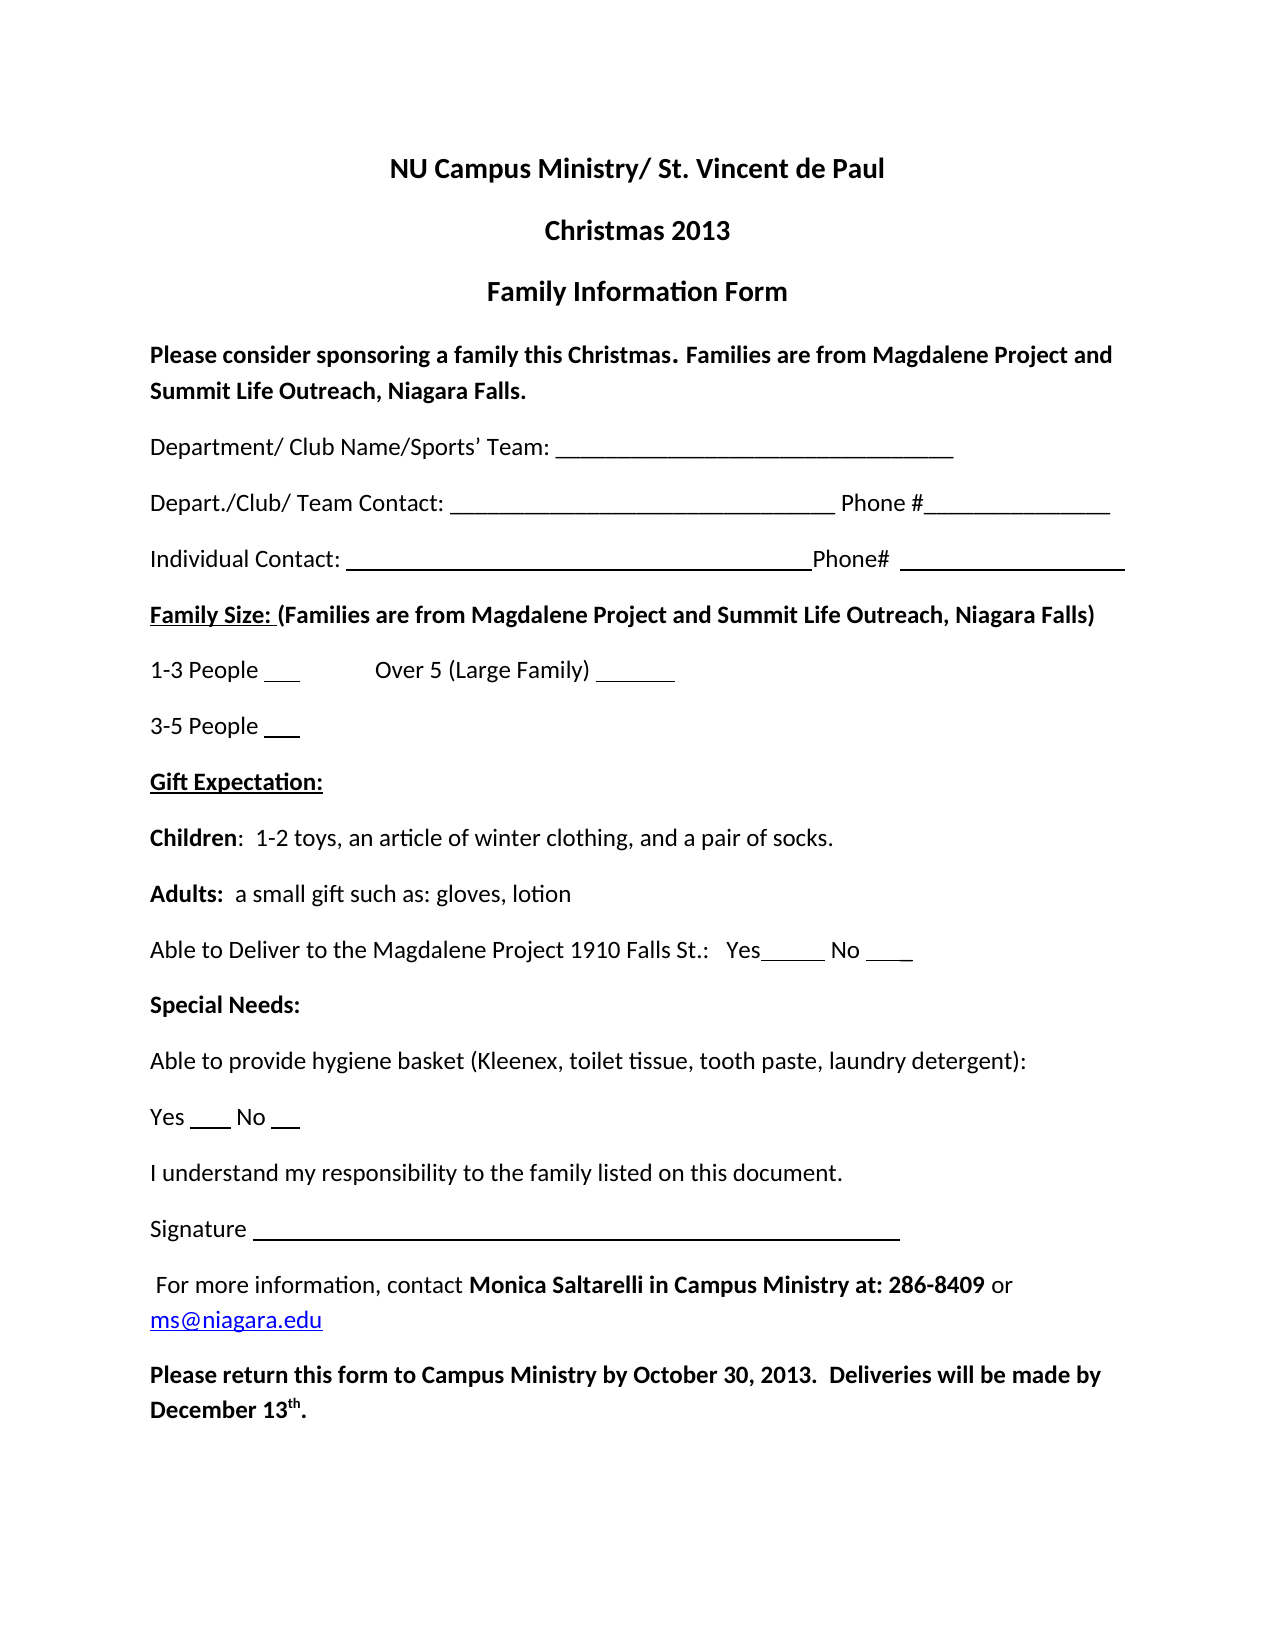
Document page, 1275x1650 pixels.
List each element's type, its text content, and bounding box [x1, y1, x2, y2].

text 1-3 People Over 5 (Large Family) [150, 654, 1125, 685]
text I understand my responsibility to the family listed on this document. [150, 1157, 1125, 1188]
text Able to provide hygiene basket (Kleenex, toilet tissue, tooth paste, laundry detergent): [150, 1045, 1125, 1076]
text Christmas 2013 [150, 212, 1125, 247]
text Gift Expectation: [150, 766, 1125, 797]
text Depart./Club/ Team Contact: _______________________________ Phone #_______________ [150, 487, 1125, 518]
text Signature [150, 1213, 1125, 1243]
text Adults: a small gift such as: gloves, lotion [150, 878, 1125, 908]
text Please return this form to Campus Ministry by October 30, 2013. Deliveries will be made by December 13th. [150, 1359, 1125, 1425]
text Department/ Club Name/Sports’ Team: ________________________________ [150, 431, 1125, 462]
text For more information, contact Monica Saltarelli in Campus Ministry at: 286-8409 or ms@niagara.edu [150, 1269, 1125, 1334]
text NU Campus Ministry/ St. Vincent de Paul [150, 150, 1125, 186]
text Please consider sponsoring a family this Christmas. Families are from Magdalene Project and Summit Life Outreach, Niagara Falls. [150, 335, 1125, 406]
text Individual Contact: Phone# [150, 543, 1125, 573]
text Special Needs: [150, 989, 1125, 1020]
text Family Information Form [150, 273, 1125, 309]
text Able to Deliver to the Magdalene Project 1910 Falls St.: Yes No _ [150, 934, 1125, 964]
text Family Size: (Families are from Magdalene Project and Summit Life Outreach, Niagara Falls) [150, 599, 1125, 629]
text Children: 1-2 toys, an article of winter clothing, and a pair of socks. [150, 822, 1125, 853]
text Yes No [150, 1101, 1125, 1132]
text 3-5 People [150, 710, 1125, 741]
